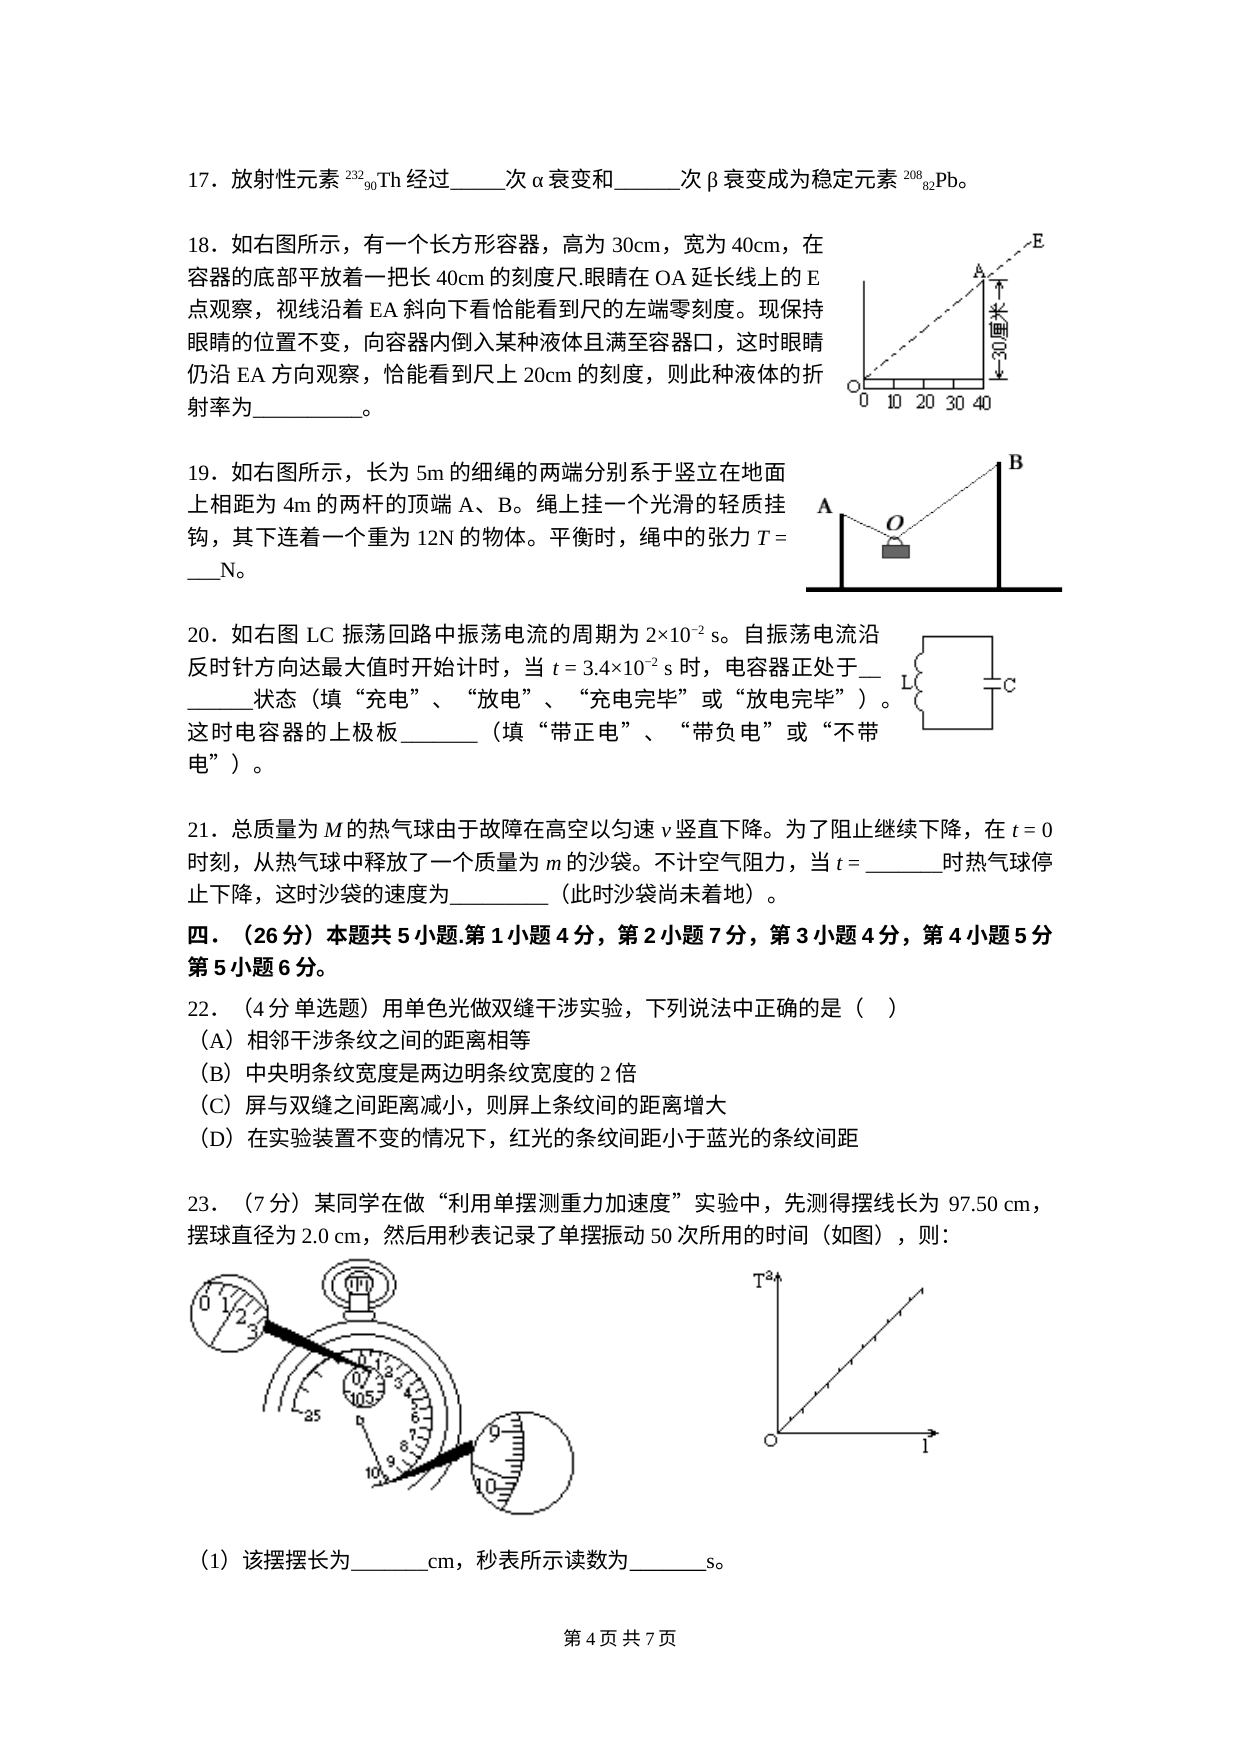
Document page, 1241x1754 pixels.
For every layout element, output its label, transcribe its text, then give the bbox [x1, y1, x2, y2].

text （D）在实验装置不变的情况下，红光的条纹间距小于蓝光的条纹间距 [187, 1120, 1053, 1153]
list 总质量为M的热气球由于故障在高空以匀速v竖直下降。为了阻止继续下降，在t = 0时刻，从热气球中释放了一个质量为m的沙袋。不计空气阻力，当t = _______时热气球停止下降，这时沙袋的速度为_________（此时沙袋尚未着地）。 [187, 812, 1053, 909]
text （A）相邻干涉条纹之间的距离相等 [187, 1023, 1053, 1055]
picture [749, 1266, 947, 1461]
list 放射性元素 23290Th 经过_____次 α 衰变和______次 β 衰变成为稳定元素 20882Pb。 [187, 162, 1053, 194]
list （4分 单选题）用单色光做双缝干涉实验，下列说法中正确的是（ ） [187, 990, 1053, 1023]
picture [843, 227, 1049, 415]
text （1）该摆摆长为_______cm，秒表所示读数为_______s。 [187, 1543, 1053, 1575]
picture [806, 454, 1063, 592]
list 如右图 LC 振荡回路中振荡电流的周期为2×10−2 s。自振荡电流沿反时针方向达最大值时开始计时，当 t = 3.4×10−2 s 时，电容器正处于________状态（填“充电”、“放电”、“充电完毕”或“放电完毕”）。这时电容器的上极板_______（填“带正电”、“带负电”或“不带电”）。 [187, 617, 1053, 779]
picture [899, 633, 1028, 738]
list 如右图所示，有一个长方形容器，高为30cm，宽为40cm，在容器的底部平放着一把长40cm的刻度尺.眼睛在OA延长线上的E点观察，视线沿着EA斜向下看恰能看到尺的左端零刻度。现保持眼睛的位置不变，向容器内倒入某种液体且满至容器口，这时眼睛仍沿EA方向观察，恰能看到尺上20cm的刻度，则此种液体的折射率为__________。 [187, 227, 1053, 422]
list （7分）某同学在做“利用单摆测重力加速度”实验中，先测得摆线长为 97.50 cm，摆球直径为 2.0 cm，然后用秒表记录了单摆振动 50 次所用的时间（如图），则： [187, 1185, 1053, 1250]
subtitle 四．（26分）本题共5小题.第1小题4分，第2小题7分，第3小题4分，第4小题5分，第5小题6分。 [187, 917, 1053, 982]
picture [187, 1250, 582, 1519]
text （B）中央明条纹宽度是两边明条纹宽度的2倍 [187, 1055, 1053, 1088]
list 如右图所示，长为5m的细绳的两端分别系于竖立在地面上相距为4m的两杆的顶端A、B。绳上挂一个光滑的轻质挂钩，其下连着一个重为12N的物体。平衡时，绳中的张力T = ___N。 [187, 454, 806, 584]
text （C）屏与双缝之间距离减小，则屏上条纹间的距离增大 [187, 1088, 1053, 1120]
